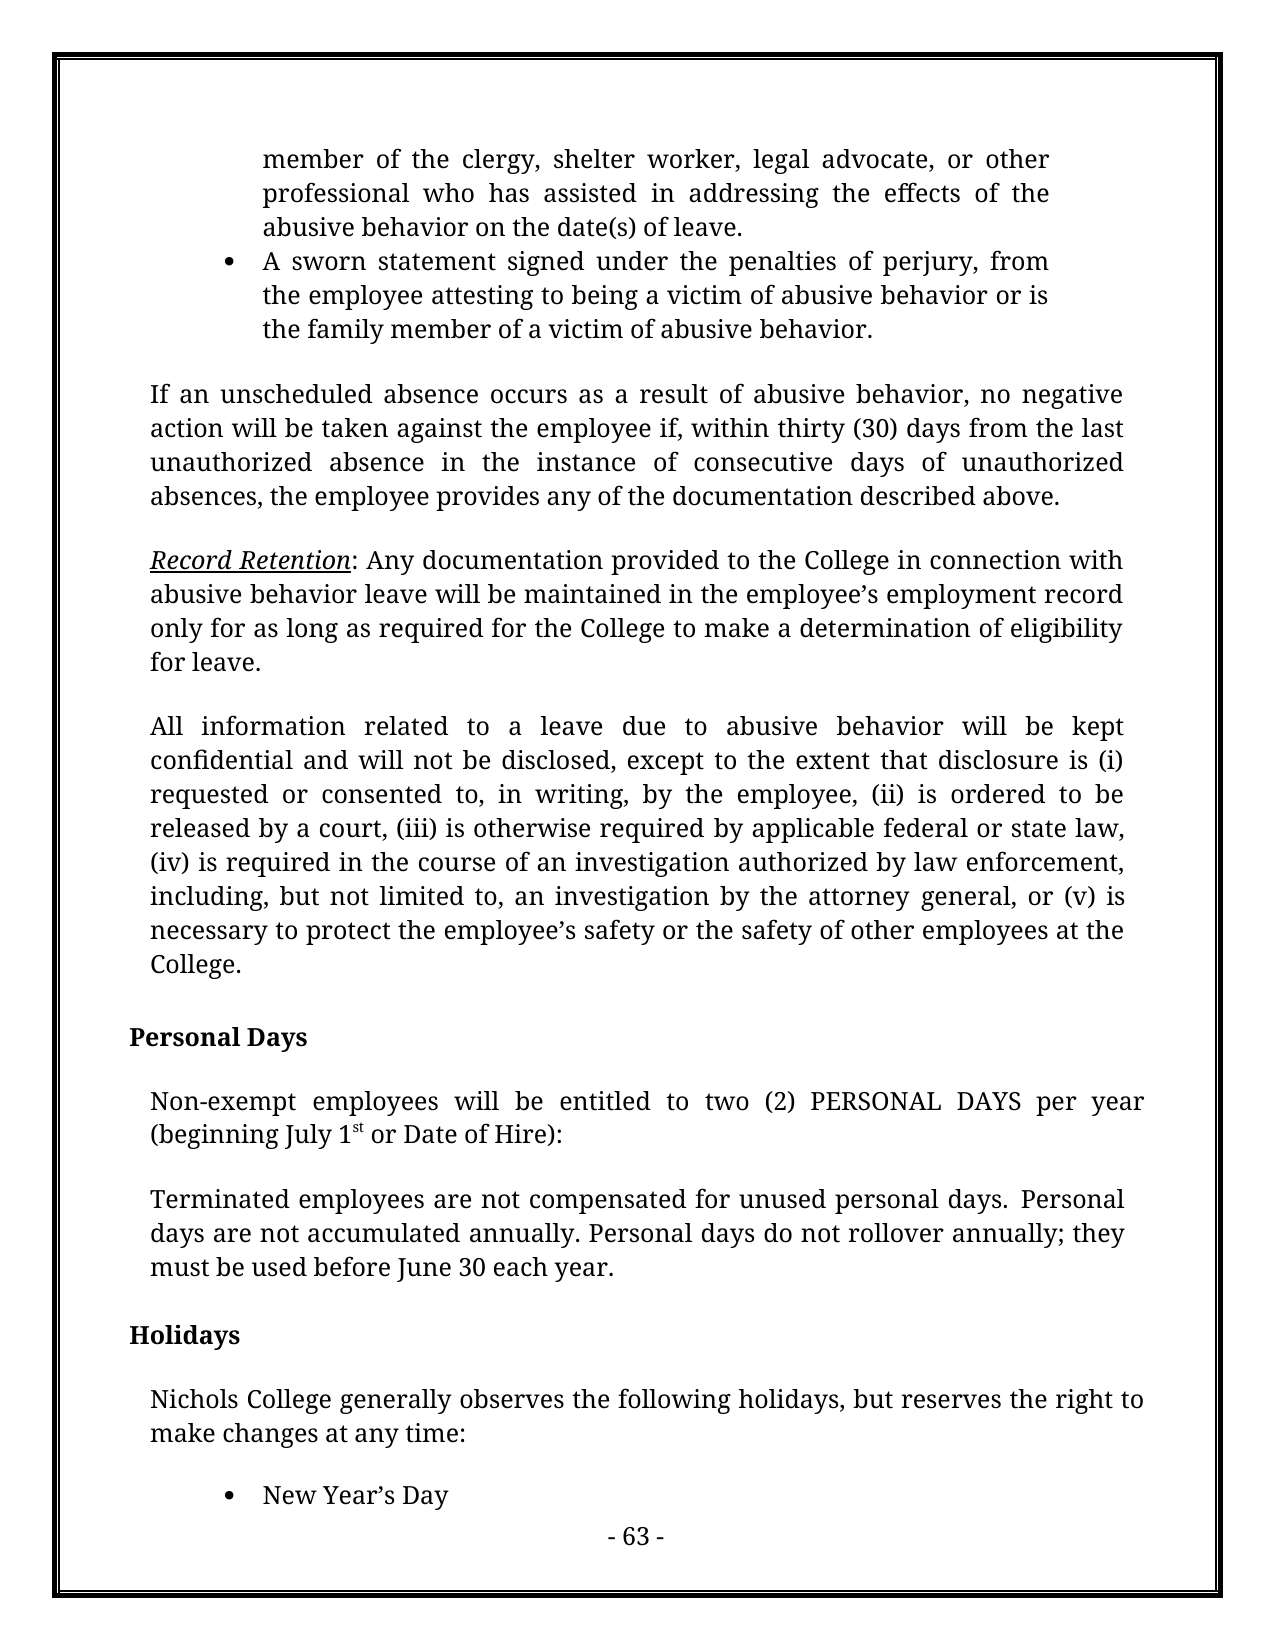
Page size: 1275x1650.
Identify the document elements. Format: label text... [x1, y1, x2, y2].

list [225, 142, 1050, 244]
subtitle Holidays [129, 1318, 1146, 1352]
text Record Retention: Any documentation provided to the College in connection with abusive behavior leave will be maintained in the employee’s employment record only for as long as required for the College to make a determination of eligibility for leave. [150, 542, 1125, 678]
text All information related to a leave due to abusive behavior will be kept confidential and will not be disclosed, except to the extent that disclosure is (i) requested or consented to, in writing, by the employee, (ii) is ordered to be released by a court, (iii) is otherwise required by applicable federal or state law, (iv) is required in the course of an investigation authorized by law enforcement, including, but not limited to, an investigation by the attorney general, or (v) is necessary to protect the employee’s safety or the safety of other employees at the College. [150, 708, 1125, 981]
list New Year’s Day [225, 1480, 1146, 1510]
text Terminated employees are not compensated for unused personal days. Personal days are not accumulated annually. Personal days do not rollover annually; they must be used before June 30 each year. [150, 1181, 1125, 1283]
text Non-exempt employees will be entitled to two (2) PERSONAL DAYS per year (beginning July 1st or Date of Hire): [150, 1083, 1146, 1151]
text If an unscheduled absence occurs as a result of abusive behavior, no negative action will be taken against the employee if, within thirty (30) days from the last unauthorized absence in the instance of consecutive days of unauthorized absences, the employee provides any of the documentation described above. [150, 376, 1125, 512]
list A sworn statement signed under the penalties of perjury, from the employee attesting to being a victim of abusive behavior or is the family member of a victim of abusive behavior. [225, 244, 1050, 346]
text Nichols College generally observes the following holidays, but reserves the right to make changes at any time: [150, 1382, 1146, 1450]
subtitle Personal Days [129, 1019, 1146, 1053]
